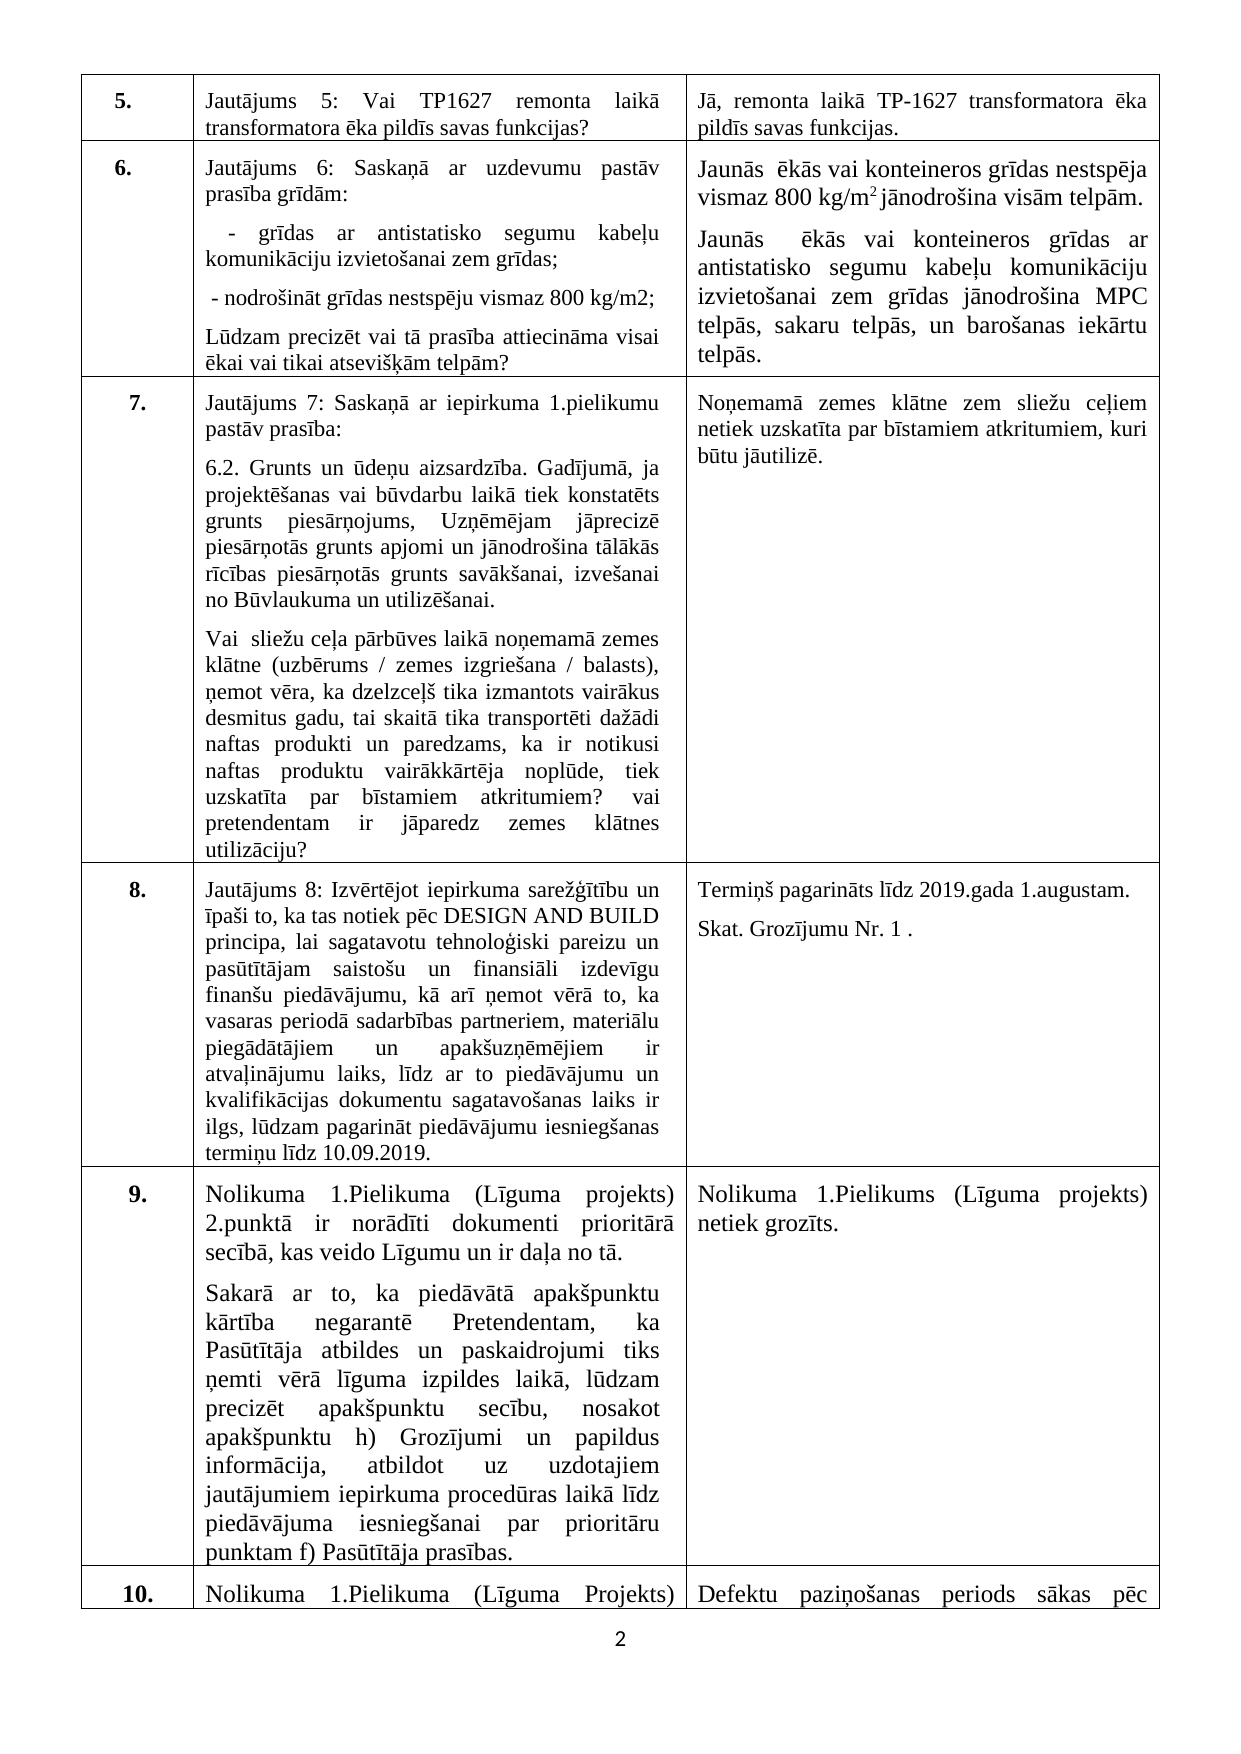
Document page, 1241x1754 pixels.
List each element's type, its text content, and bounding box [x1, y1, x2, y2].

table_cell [687, 1566, 1159, 1608]
table_cell 9. [82, 1167, 193, 1565]
table_cell 5. [82, 75, 193, 140]
table_cell Jautājums 5: Vai TP1627 remonta laikā transformatora ēka pildīs savas funkcijas? [194, 75, 686, 140]
table_cell 7. [82, 377, 193, 862]
table_cell Jautājums 6: Saskaņā ar uzdevumu pastāv prasība grīdām: - grīdas ar antistatisko segumu kabeļu komunikāciju izvietošanai zem grīdas; - nodrošināt grīdas nestspēju vismaz 800 kg/m2; Lūdzam precizēt vai tā prasība attiecināma visai ēkai vai tikai atsevišķām telpām? [194, 141, 686, 376]
table_cell 6. [82, 141, 193, 376]
table_cell 8. [82, 863, 193, 1166]
table_cell Jautājums 8: Izvērtējot iepirkuma sarežģītību un īpaši to, ka tas notiek pēc DESIGN AND BUILD principa, lai sagatavotu tehnoloģiski pareizu un pasūtītājam saistošu un finansiāli izdevīgu finanšu piedāvājumu, kā arī ņemot vērā to, ka vasaras periodā sadarbības partneriem, materiālu piegādātājiem un apakšuzņēmējiem ir atvaļinājumu laiks, līdz ar to piedāvājumu un kvalifikācijas dokumentu sagatavošanas laiks ir ilgs, lūdzam pagarināt piedāvājumu iesniegšanas termiņu līdz 10.09.2019. [194, 863, 686, 1166]
table_cell Jaunās ēkās vai konteineros grīdas nestspēja vismaz 800 kg/m2 jānodrošina visām telpām. Jaunās ēkās vai konteineros grīdas ar antistatisko segumu kabeļu komunikāciju izvietošanai zem grīdas jānodrošina MPC telpās, sakaru telpās, un barošanas iekārtu telpās. [687, 141, 1159, 376]
table_cell Jā, remonta laikā TP-1627 transformatora ēka pildīs savas funkcijas. [687, 75, 1159, 140]
table_cell 10. [82, 1566, 193, 1608]
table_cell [194, 1566, 686, 1608]
table_cell Termiņš pagarināts līdz 2019.gada 1.augustam. Skat. Grozījumu Nr. 1 . [687, 863, 1159, 1166]
table_cell Noņemamā zemes klātne zem sliežu ceļiem netiek uzskatīta par bīstamiem atkritumiem, kuri būtu jāutilizē. [687, 377, 1159, 862]
table_cell Jautājums 7: Saskaņā ar iepirkuma 1.pielikumu pastāv prasība: 6.2. Grunts un ūdeņu aizsardzība. Gadījumā, ja projektēšanas vai būvdarbu laikā tiek konstatēts grunts piesārņojums, Uzņēmējam jāprecizē piesārņotās grunts apjomi un jānodrošina tālākās rīcības piesārņotās grunts savākšanai, izvešanai no Būvlaukuma un utilizēšanai. Vai sliežu ceļa pārbūves laikā noņemamā zemes klātne (uzbērums / zemes izgriešana / balasts), ņemot vēra, ka dzelzceļš tika izmantots vairākus desmitus gadu, tai skaitā tika transportēti dažādi naftas produkti un paredzams, ka ir notikusi naftas produktu vairākkārtēja noplūde, tiek uzskatīta par bīstamiem atkritumiem? vai pretendentam ir jāparedz zemes klātnes utilizāciju? [194, 377, 686, 862]
table_cell Nolikuma 1.Pielikums (Līguma projekts) netiek grozīts. [687, 1167, 1159, 1565]
table_cell Nolikuma 1.Pielikuma (Līguma projekts) 2.punktā ir norādīti dokumenti prioritārā secībā, kas veido Līgumu un ir daļa no tā. Sakarā ar to, ka piedāvātā apakšpunktu kārtība negarantē Pretendentam, ka Pasūtītāja atbildes un paskaidrojumi tiks ņemti vērā līguma izpildes laikā, lūdzam precizēt apakšpunktu secību, nosakot apakšpunktu h) Grozījumi un papildus informācija, atbildot uz uzdotajiem jautājumiem iepirkuma procedūras laikā līdz piedāvājuma iesniegšanai par prioritāru punktam f) Pasūtītāja prasības. [194, 1167, 686, 1565]
